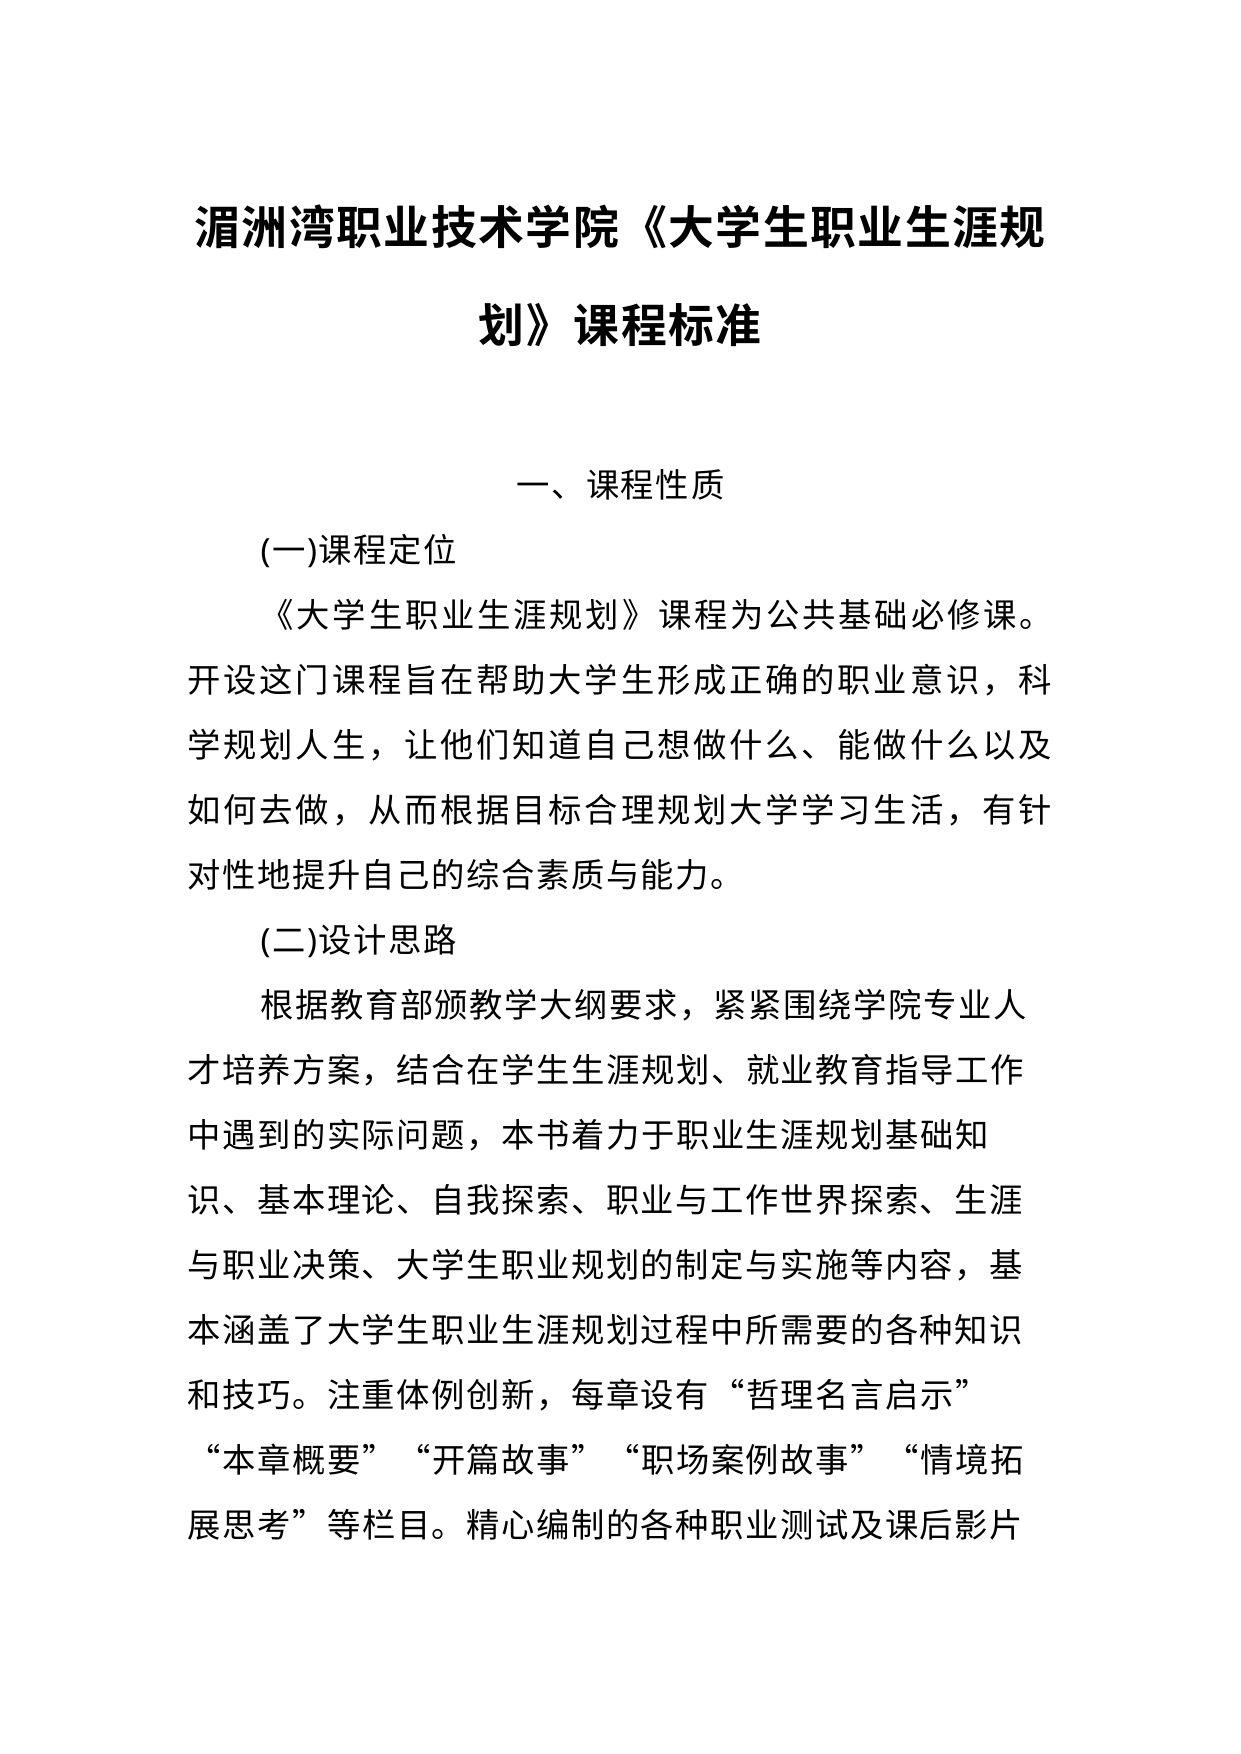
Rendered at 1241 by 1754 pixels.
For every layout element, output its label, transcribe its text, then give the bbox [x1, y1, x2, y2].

text (二)设计思路 [187, 905, 1053, 970]
text 《大学生职业生涯规划》课程为公共基础必修课。开设这门课程旨在帮助大学生形成正确的职业意识，科学规划人生，让他们知道自己想做什么、能做什么以及如何去做，从而根据目标合理规划大学学习生活，有针对性地提升自己的综合素质与能力。 [187, 580, 1053, 905]
text (一)课程定位 [187, 515, 1053, 580]
text 湄洲湾职业技术学院《大学生职业生涯规划》课程标准 [187, 176, 1053, 371]
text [187, 970, 1053, 1555]
text 一、课程性质 [187, 450, 1053, 515]
